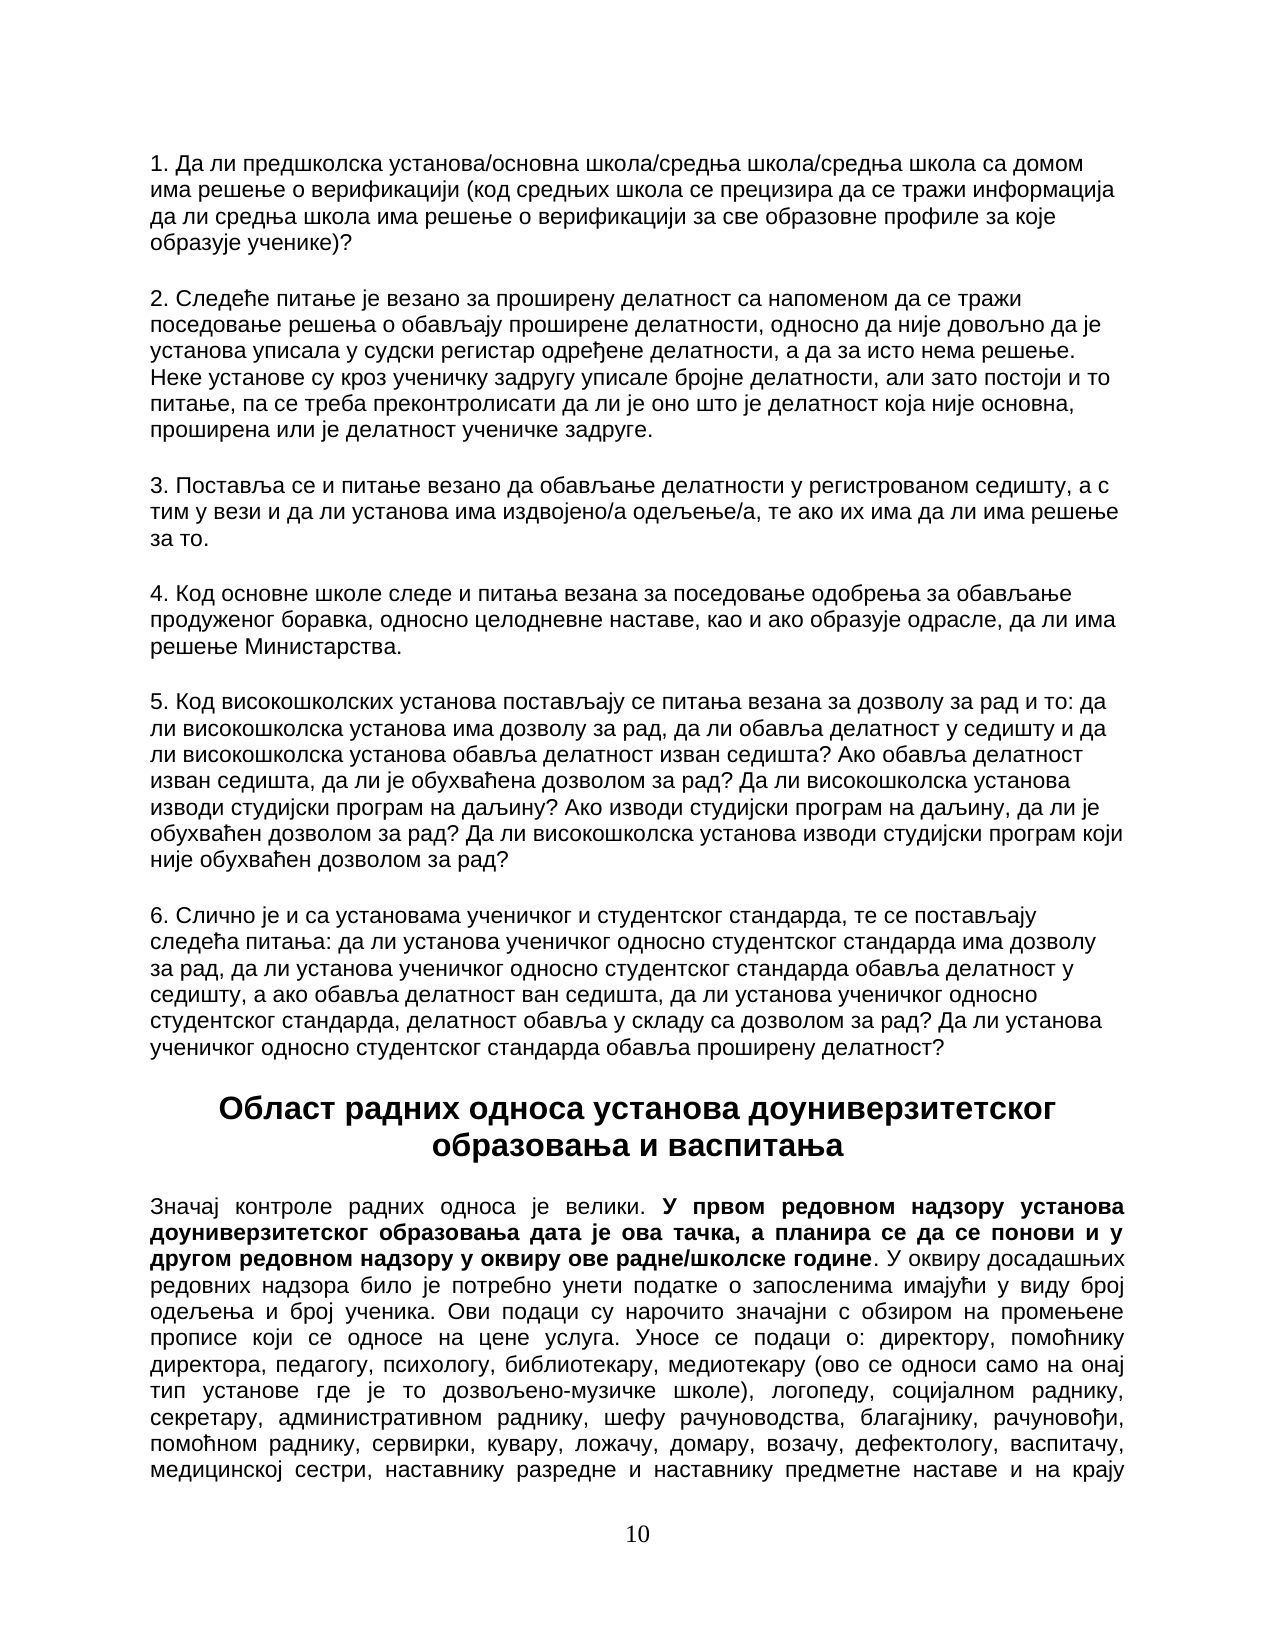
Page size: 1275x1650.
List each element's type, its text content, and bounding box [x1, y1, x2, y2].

text 6. Слично је и са установама ученичког и студентског стандарда, те се постављају следећа питања: да ли установа ученичког односно студентског стандарда има дозволу за рад, да ли установа ученичког односно студентског стандарда обавља делатност у седишту, а ако обавља делатност ван седишта, да ли установа ученичког односно студентског стандарда, делатност обавља у складу са дозволом за рад? Да ли установа ученичког односно студентског стандарда обавља проширену делатност? [150, 902, 1125, 1060]
text 5. Код високошколских установа постављају се питања везана за дозволу за рад и то: да ли високошколска установа има дозволу за рад, да ли обавља делатност у седишту и да ли високошколска установа обавља делатност изван седишта? Ако обавља делатност изван седишта, да ли је обухваћена дозволом за рад? Да ли високошколска установа изводи студијски програм на даљину? Ако изводи студијски програм на даљину, да ли је обухваћен дозволом за рад? Да ли високошколска установа изводи студијски програм који није обухваћен дозволом за рад? [150, 688, 1125, 873]
text 3. Поставља се и питање везано да обављање делатности у регистрованом седишту, а с тим у вези и да ли установа има издвојено/а одељење/а, те ако их има да ли има решење за то. [150, 472, 1125, 551]
text 1. Да ли предшколска установа/основна школа/средња школа/средња школа са домом има решење о верификацији (код средњих школа се прецизира да се тражи информација да ли средња школа има решење о верификацији за све образовне профиле за које образује ученике)? [150, 150, 1125, 255]
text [150, 1193, 1125, 1482]
text Област радних односа установа доуниверзитетског образовања и васпитања [150, 1089, 1125, 1163]
text 4. Код основне школе следе и питања везана за поседовање одобрења за обављање продуженог боравка, односно целодневне наставе, као и ако образује одрасле, да ли има решење Министарства. [150, 580, 1125, 659]
text 2. Следеће питање је везано за проширену делатност са напоменом да се тражи поседовање решења о обављају проширене делатности, односно да није довољно да је установа уписала у судски регистар одређене делатности, а да за исто нема решење. Неке установе су кроз ученичку задругу уписале бројне делатности, али зато постоји и то питање, па се треба преконтролисати да ли је оно што је делатност која није основна, проширена или је делатност ученичке задруге. [150, 284, 1125, 443]
